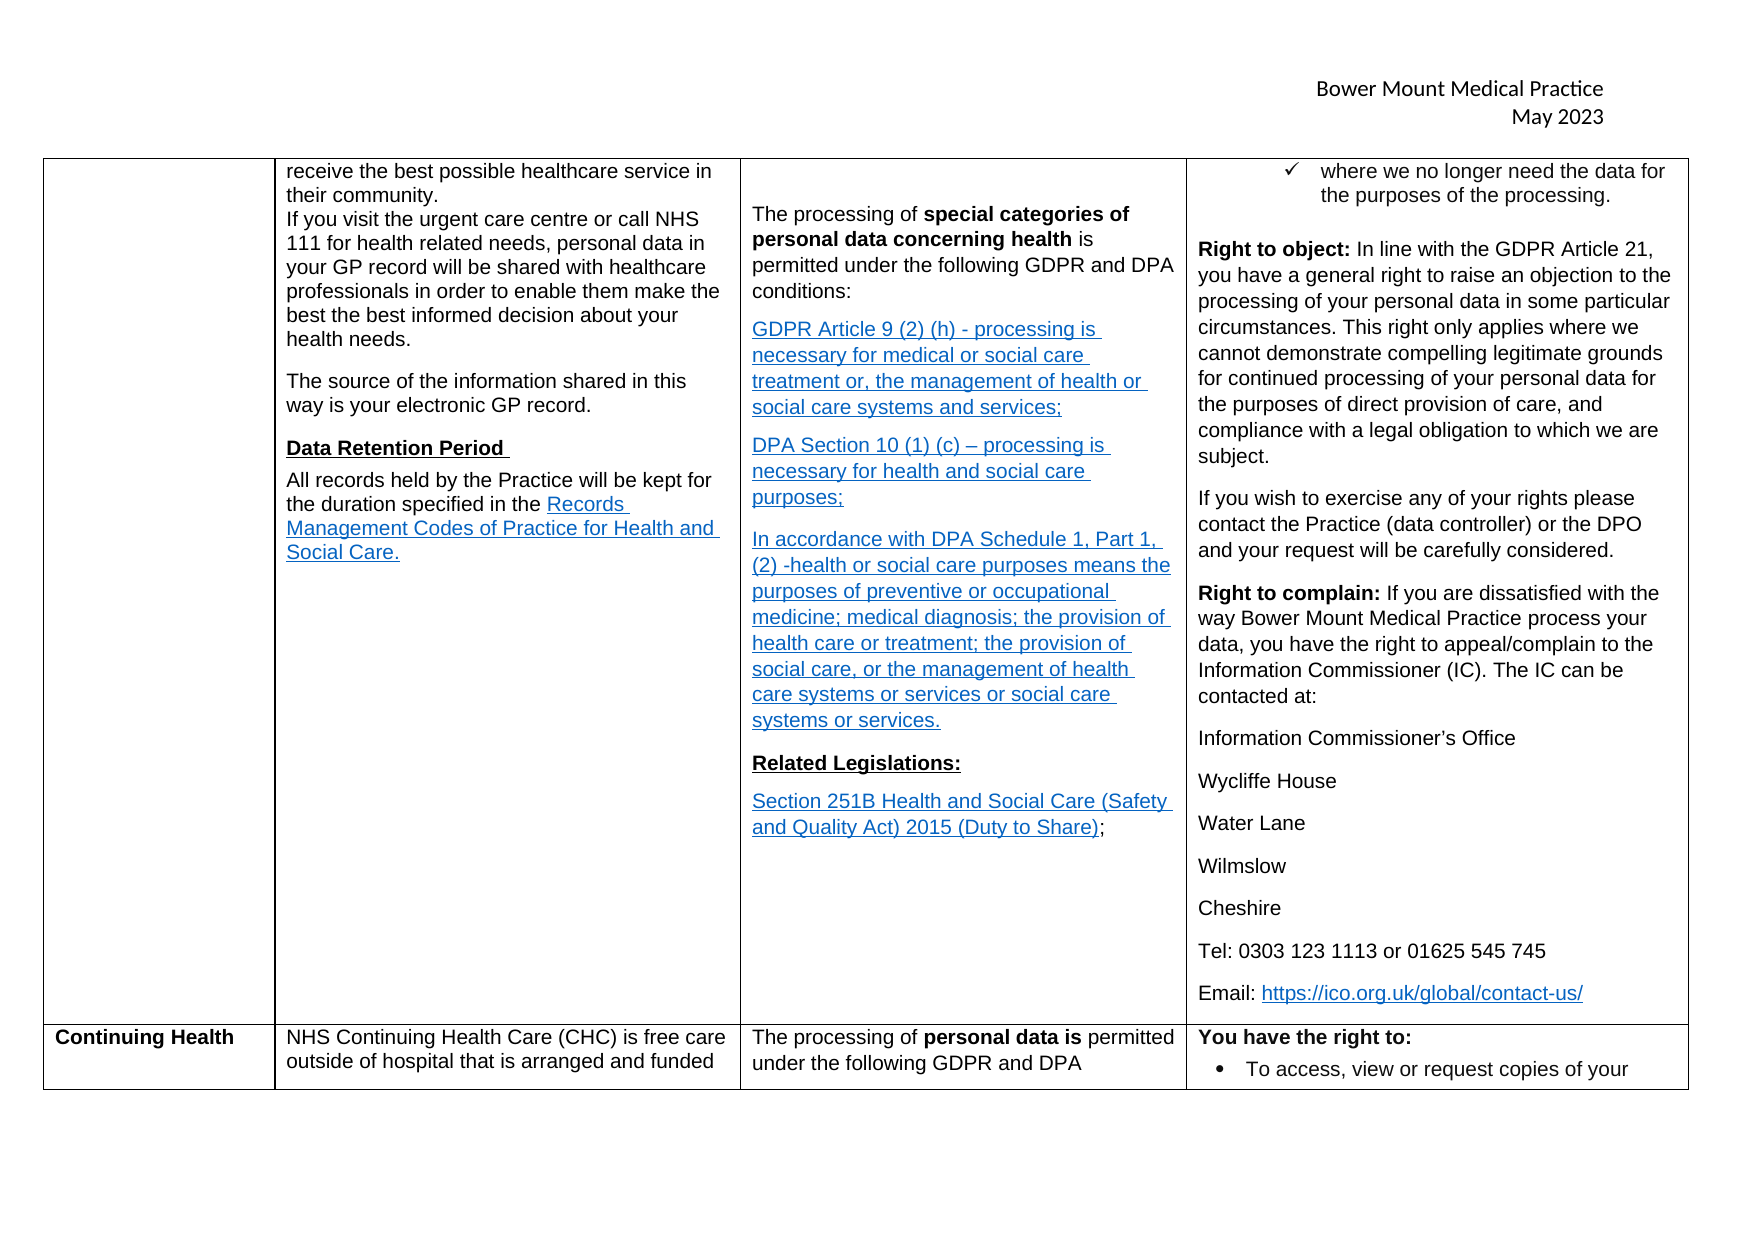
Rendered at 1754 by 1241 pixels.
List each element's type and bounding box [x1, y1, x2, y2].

table_cell [741, 159, 1186, 1024]
table_cell [44, 1025, 274, 1089]
table_cell [1187, 1025, 1688, 1089]
table_cell [276, 159, 740, 1024]
table_cell [276, 1025, 740, 1089]
table_cell [44, 159, 274, 1024]
table_cell [1187, 159, 1688, 1024]
table_cell [741, 1025, 1186, 1089]
